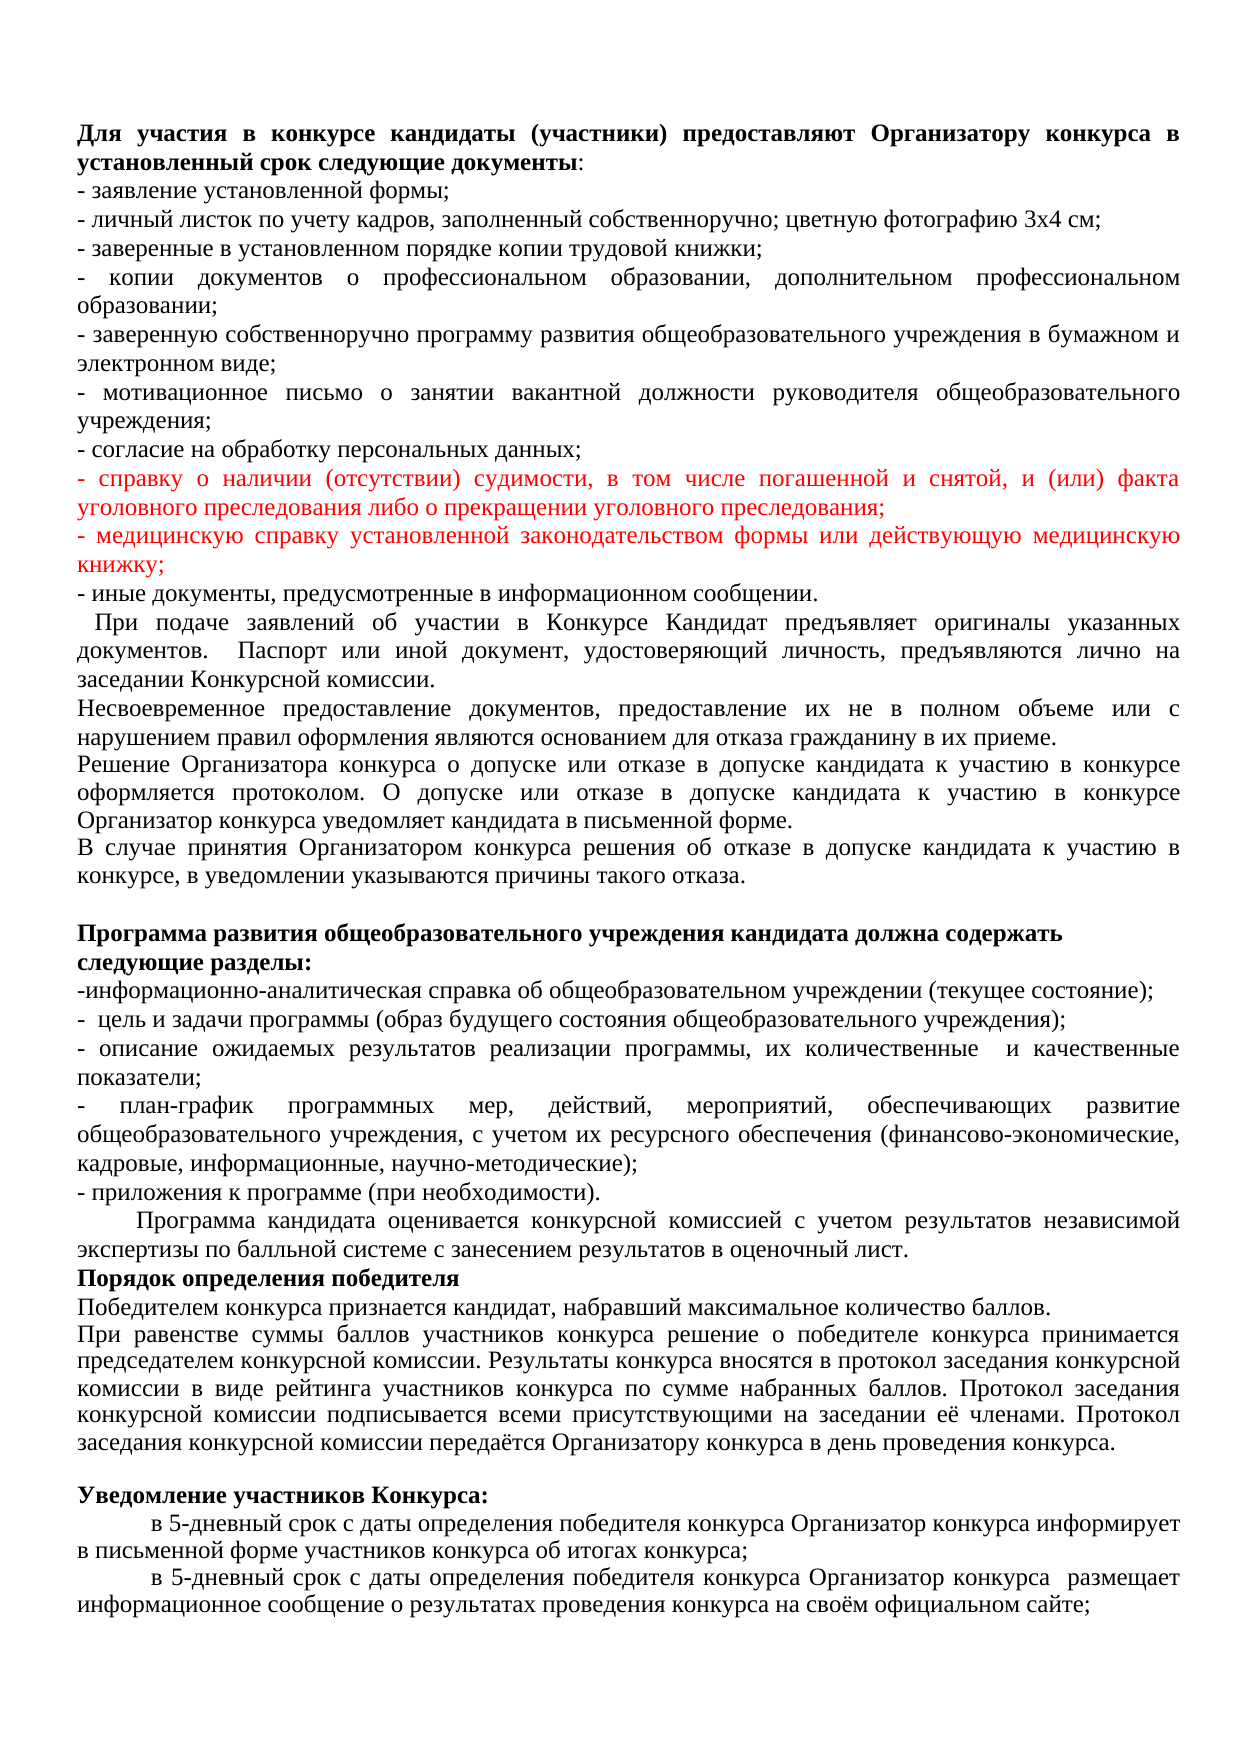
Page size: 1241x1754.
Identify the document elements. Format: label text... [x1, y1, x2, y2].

text Программа развития общеобразовательного учреждения кандидата должна содержать следующие разделы: [77, 918, 1181, 975]
text - копии документов о профессиональном образовании, дополнительном профессиональном образовании; [77, 262, 1181, 319]
text При подаче заявлений об участии в Конкурсе Кандидат предъявляет оригиналы указанных документов. Паспорт или иной документ, удостоверяющий личность, предъявляются лично на заседании Конкурсной комиссии. [77, 607, 1181, 693]
text - приложения к программе (при необходимости). [77, 1177, 1181, 1205]
text В случае принятия Организатором конкурса решения об отказе в допуске кандидата к участию в конкурсе, в уведомлении указываются причины такого отказа. [77, 834, 1181, 889]
text - согласие на обработку персональных данных; [77, 434, 1181, 463]
text Программа кандидата оценивается конкурсной комиссией с учетом результатов независимой экспертизы по балльной системе с занесением результатов в оценочный лист. [77, 1205, 1181, 1263]
text При равенстве суммы баллов участников конкурса решение о победителе конкурса принимается председателем конкурсной комиссии. Результаты конкурса вносятся в протокол заседания конкурсной комиссии в виде рейтинга участников конкурса по сумме набранных баллов. Протокол заседания конкурсной комиссии подписывается всеми присутствующими на заседании её членами. Протокол заседания конкурсной комиссии передаётся Организатору конкурса в день проведения конкурса. [77, 1320, 1181, 1455]
text - личный листок по учету кадров, заполненный собственноручно; цветную фотографию 3х4 см; [77, 204, 1181, 233]
text в 5-дневный срок с даты определения победителя конкурса Организатор конкурса информирует в письменной форме участников конкурса об итогах конкурса; [77, 1510, 1181, 1564]
text Порядок определения победителя [77, 1263, 1181, 1292]
text Решение Организатора конкурса о допуске или отказе в допуске кандидата к участию в конкурсе оформляется протоколом. О допуске или отказе в допуске кандидата к участию в конкурсе Организатор конкурса уведомляет кандидата в письменной форме. [77, 751, 1181, 834]
text - заверенную собственноручно программу развития общеобразовательного учреждения в бумажном и электронном виде; [77, 319, 1181, 377]
text - заверенные в установленном порядке копии трудовой книжки; [77, 233, 1181, 262]
text - мотивационное письмо о занятии вакантной должности руководителя общеобразовательного учреждения; [77, 377, 1181, 434]
text - цель и задачи программы (образ будущего состояния общеобразовательного учреждения); [77, 1004, 1181, 1033]
text - описание ожидаемых результатов реализации программы, их количественные и качественные показатели; [77, 1033, 1181, 1090]
text Уведомление участников Конкурса: [77, 1482, 1181, 1509]
text - иные документы, предусмотренные в информационном сообщении. [77, 578, 1181, 607]
text - план-график программных мер, действий, мероприятий, обеспечивающих развитие общеобразовательного учреждения, с учетом их ресурсного обеспечения (финансово-экономические, кадровые, информационные, научно-методические); [77, 1090, 1181, 1177]
text -информационно-аналитическая справка об общеобразовательном учреждении (текущее состояние); [77, 975, 1181, 1004]
text Несвоевременное предоставление документов, предоставление их не в полном объеме или с нарушением правил оформления являются основанием для отказа гражданину в их приеме. [77, 693, 1181, 751]
text - справку о наличии (отсутствии) судимости, в том числе погашенной и снятой, и (или) факта уголовного преследования либо о прекращении уголовного преследования; [77, 463, 1181, 521]
text Победителем конкурса признается кандидат, набравший максимальное количество баллов. [77, 1292, 1181, 1320]
text Для участия в конкурсе кандидаты (участники) предоставляют Организатору конкурса в установленный срок следующие документы: [77, 118, 1181, 176]
text в 5-дневный срок с даты определения победителя конкурса Организатор конкурса размещает информационное сообщение о результатах проведения конкурса на своём официальном сайте; [77, 1564, 1181, 1618]
text - медицинскую справку установленной законодательством формы или действующую медицинскую книжку; [77, 521, 1181, 578]
text - заявление установленной формы; [77, 176, 1181, 204]
